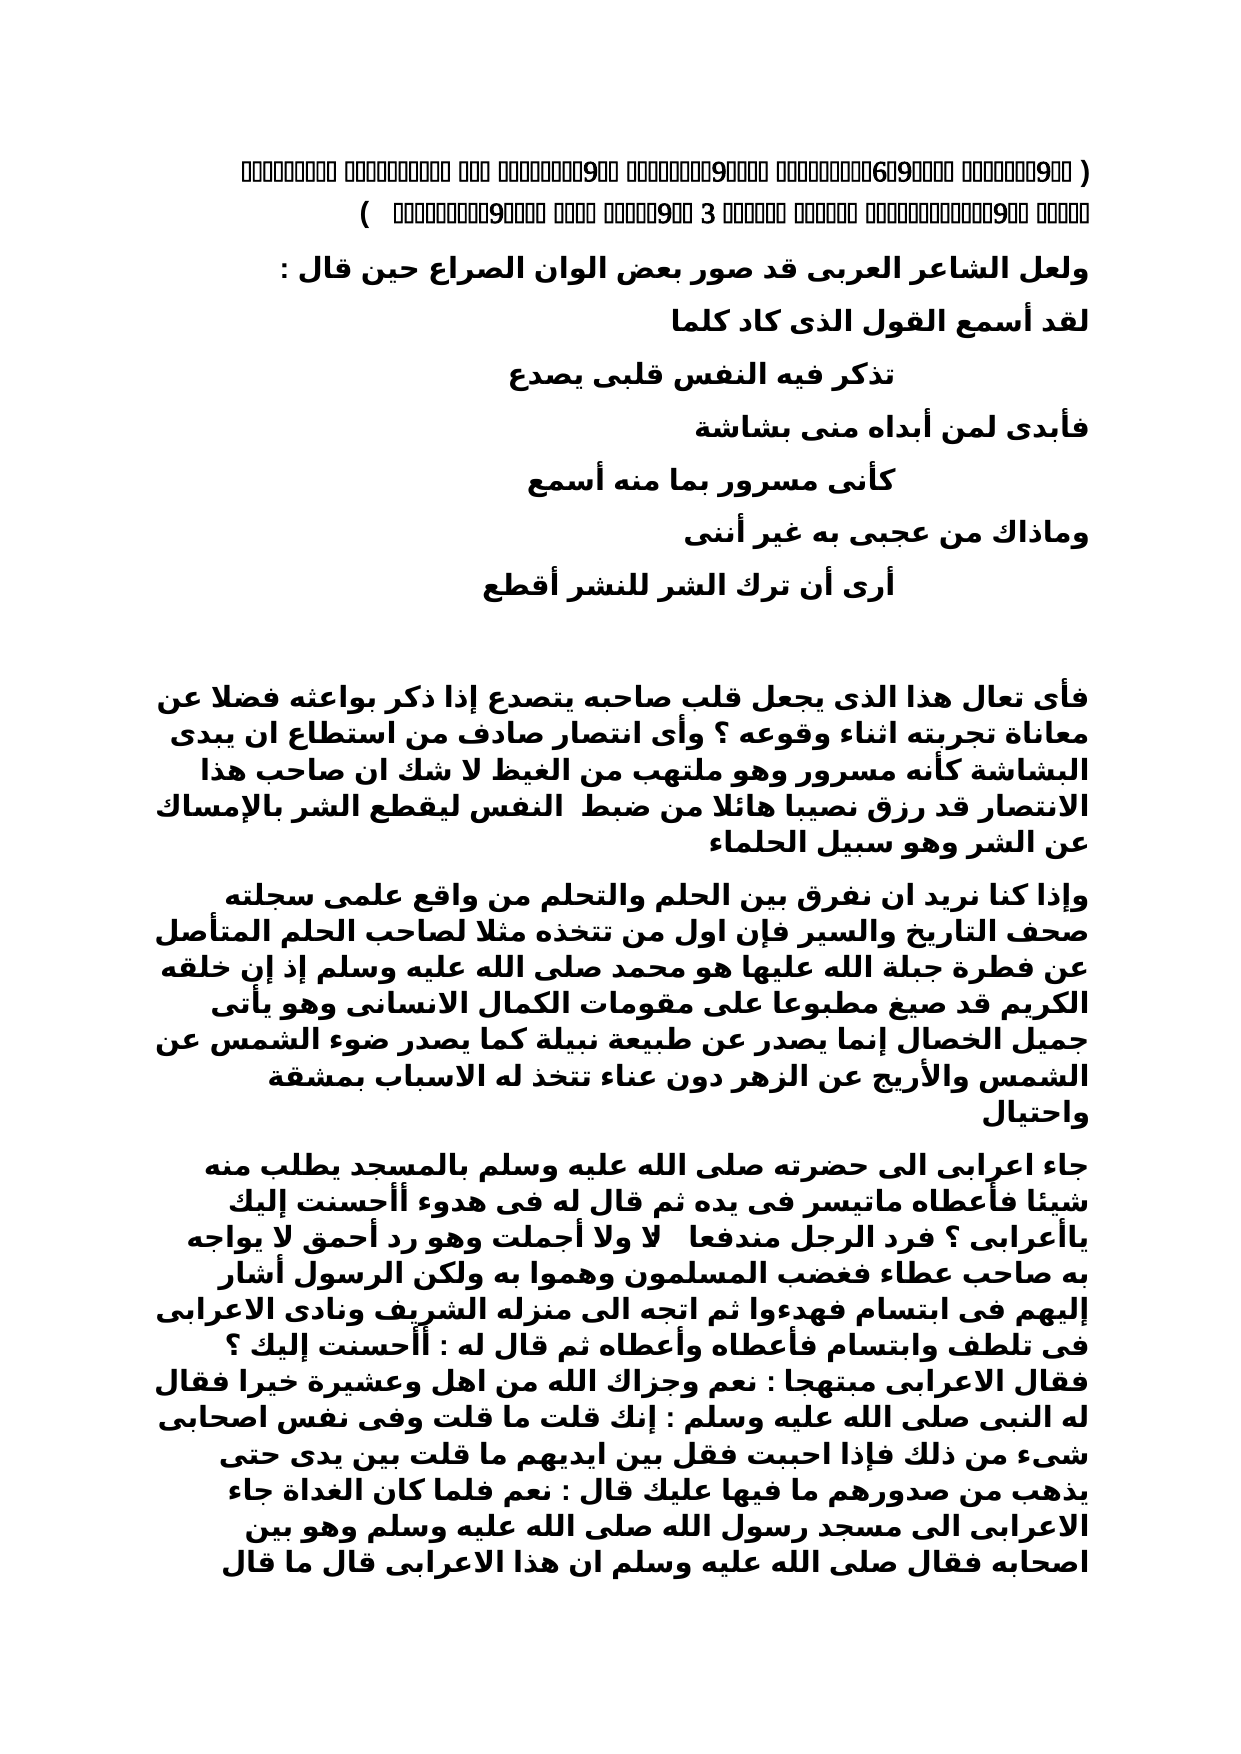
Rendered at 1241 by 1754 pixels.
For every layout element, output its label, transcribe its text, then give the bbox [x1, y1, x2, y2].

text كأنى مسرور بما منه أسمع [150, 462, 1090, 496]
text لقد أسمع القول الذى كاد كلما [150, 304, 1090, 338]
text أرى أن ترك الشر للنشر أقطع [150, 568, 1090, 602]
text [150, 1147, 1090, 1579]
text فأى تعال هذا الذى يجعل قلب صاحبه يتصدع إذا ذكر بواعثه فضلا عن معاناة تجربته اثناء وقوعه ؟ وأى انتصار صادف من استطاع ان يبدى البشاشة كأنه مسرور وهو ملتهب من الغيظ لا شك ان صاحب هذا الانتصار قد رزق نصيبا هائلا من ضبط النفس ليقطع الشر بالإمساك عن الشر وهو سبيل الحلماء [150, 680, 1090, 858]
text ولعل الشاعر العربى قد صور بعض الوان الصراع حين قال : [150, 251, 1090, 285]
text وماذاك من عجبى به غير أننى [150, 515, 1090, 549]
text فأبدى لمن أبداه منى بشاشة [150, 410, 1090, 443]
text وإذا كنا نريد ان نفرق بين الحلم والتحلم من واقع علمى سجلته صحف التاريخ والسير فإن اول من تتخذه مثلا لصاحب الحلم المتأصل عن فطرة جبلة الله عليها هو محمد صلى الله عليه وسلم إذ إن خلقه الكريم قد صيغ مطبوعا على مقومات الكمال الانسانى وهو يأتى جميل الخصال إنما يصدر عن طبيعة نبيلة كما يصدر ضوء الشمس عن الشمس والأريج عن الزهر دون عناء تتخذ له الاسباب بمشقة واحتيال [150, 878, 1090, 1128]
text ( ) [150, 150, 1090, 231]
text تذكر فيه النفس قلبى يصدع [150, 357, 1090, 390]
